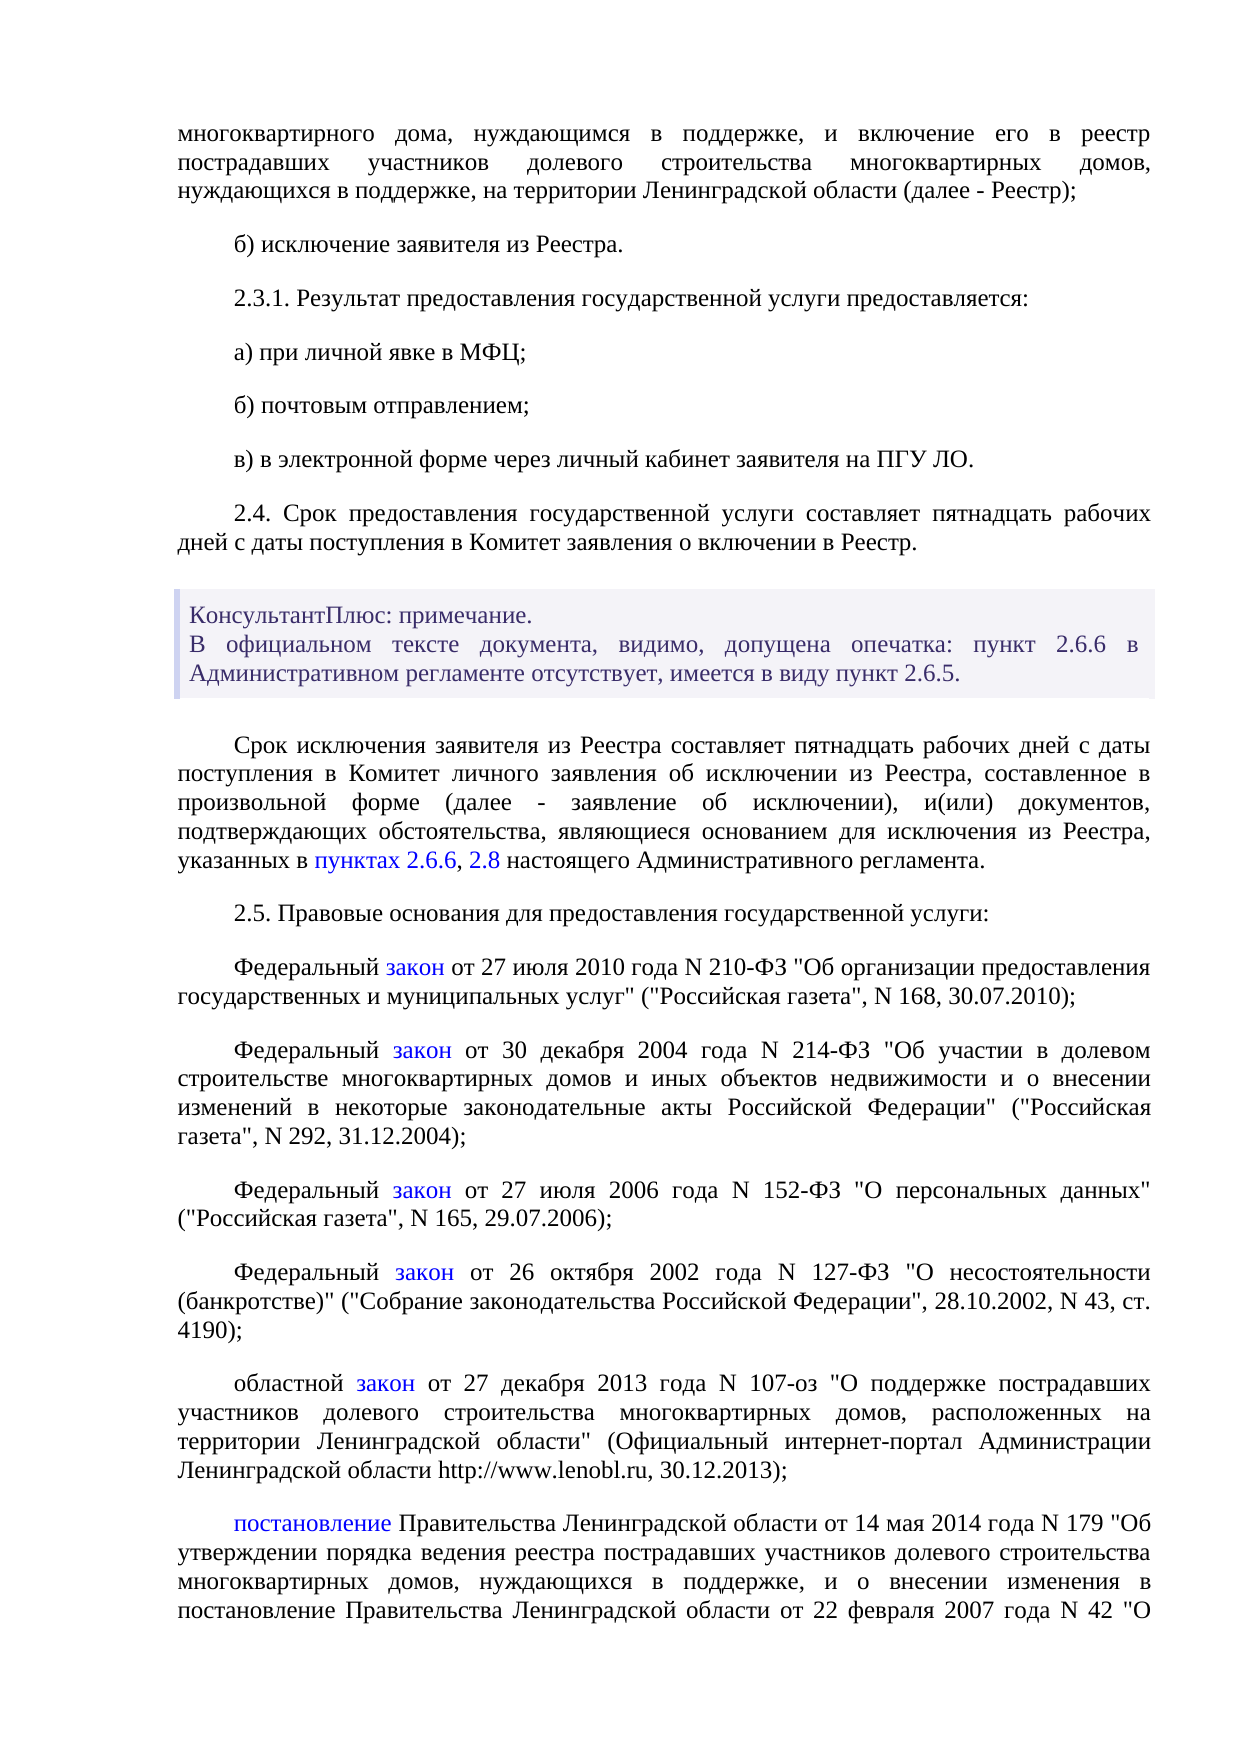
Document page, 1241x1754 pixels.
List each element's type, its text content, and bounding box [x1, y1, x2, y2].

text б) почтовым отправлением; [177, 391, 1152, 419]
table_header КонсультантПлюс: примечание. В официальном тексте документа, видимо, допущена опечатка: пункт 2.6.6 в Административном регламенте отсутствует, имеется в виду пункт 2.6.5. [180, 589, 1149, 698]
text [177, 118, 1152, 204]
text 2.3.1. Результат предоставления государственной услуги предоставляется: [177, 283, 1152, 312]
text Федеральный закон от 26 октября 2002 года N 127-ФЗ "О несостоятельности (банкротстве)" ("Собрание законодательства Российской Федерации", 28.10.2002, N 43, ст. 4190); [177, 1257, 1152, 1343]
text Срок исключения заявителя из Реестра составляет пятнадцать рабочих дней с даты поступления в Комитет личного заявления об исключении из Реестра, составленное в произвольной форме (далее - заявление об исключении), и(или) документов, подтверждающих обстоятельства, являющиеся основанием для исключения из Реестра, указанных в пунктах 2.6.6, 2.8 настоящего Административного регламента. [177, 730, 1152, 873]
text б) исключение заявителя из Реестра. [177, 229, 1152, 258]
text в) в электронной форме через личный кабинет заявителя на ПГУ ЛО. [177, 444, 1152, 473]
text областной закон от 27 декабря 2013 года N 107-оз "О поддержке пострадавших участников долевого строительства многоквартирных домов, расположенных на территории Ленинградской области" (Официальный интернет-портал Администрации Ленинградской области http://www.lenobl.ru, 30.12.2013); [177, 1368, 1152, 1483]
text 2.5. Правовые основания для предоставления государственной услуги: [177, 898, 1152, 927]
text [177, 1508, 1152, 1623]
text 2.4. Срок предоставления государственной услуги составляет пятнадцать рабочих дней с даты поступления в Комитет заявления о включении в Реестр. [177, 498, 1152, 556]
text а) при личной явке в МФЦ; [177, 337, 1152, 366]
text Федеральный закон от 27 июля 2006 года N 152-ФЗ "О персональных данных" ("Российская газета", N 165, 29.07.2006); [177, 1175, 1152, 1232]
text Федеральный закон от 30 декабря 2004 года N 214-ФЗ "Об участии в долевом строительстве многоквартирных домов и иных объектов недвижимости и о внесении изменений в некоторые законодательные акты Российской Федерации" ("Российская газета", N 292, 31.12.2004); [177, 1035, 1152, 1150]
text Федеральный закон от 27 июля 2010 года N 210-ФЗ "Об организации предоставления государственных и муниципальных услуг" ("Российская газета", N 168, 30.07.2010); [177, 952, 1152, 1010]
